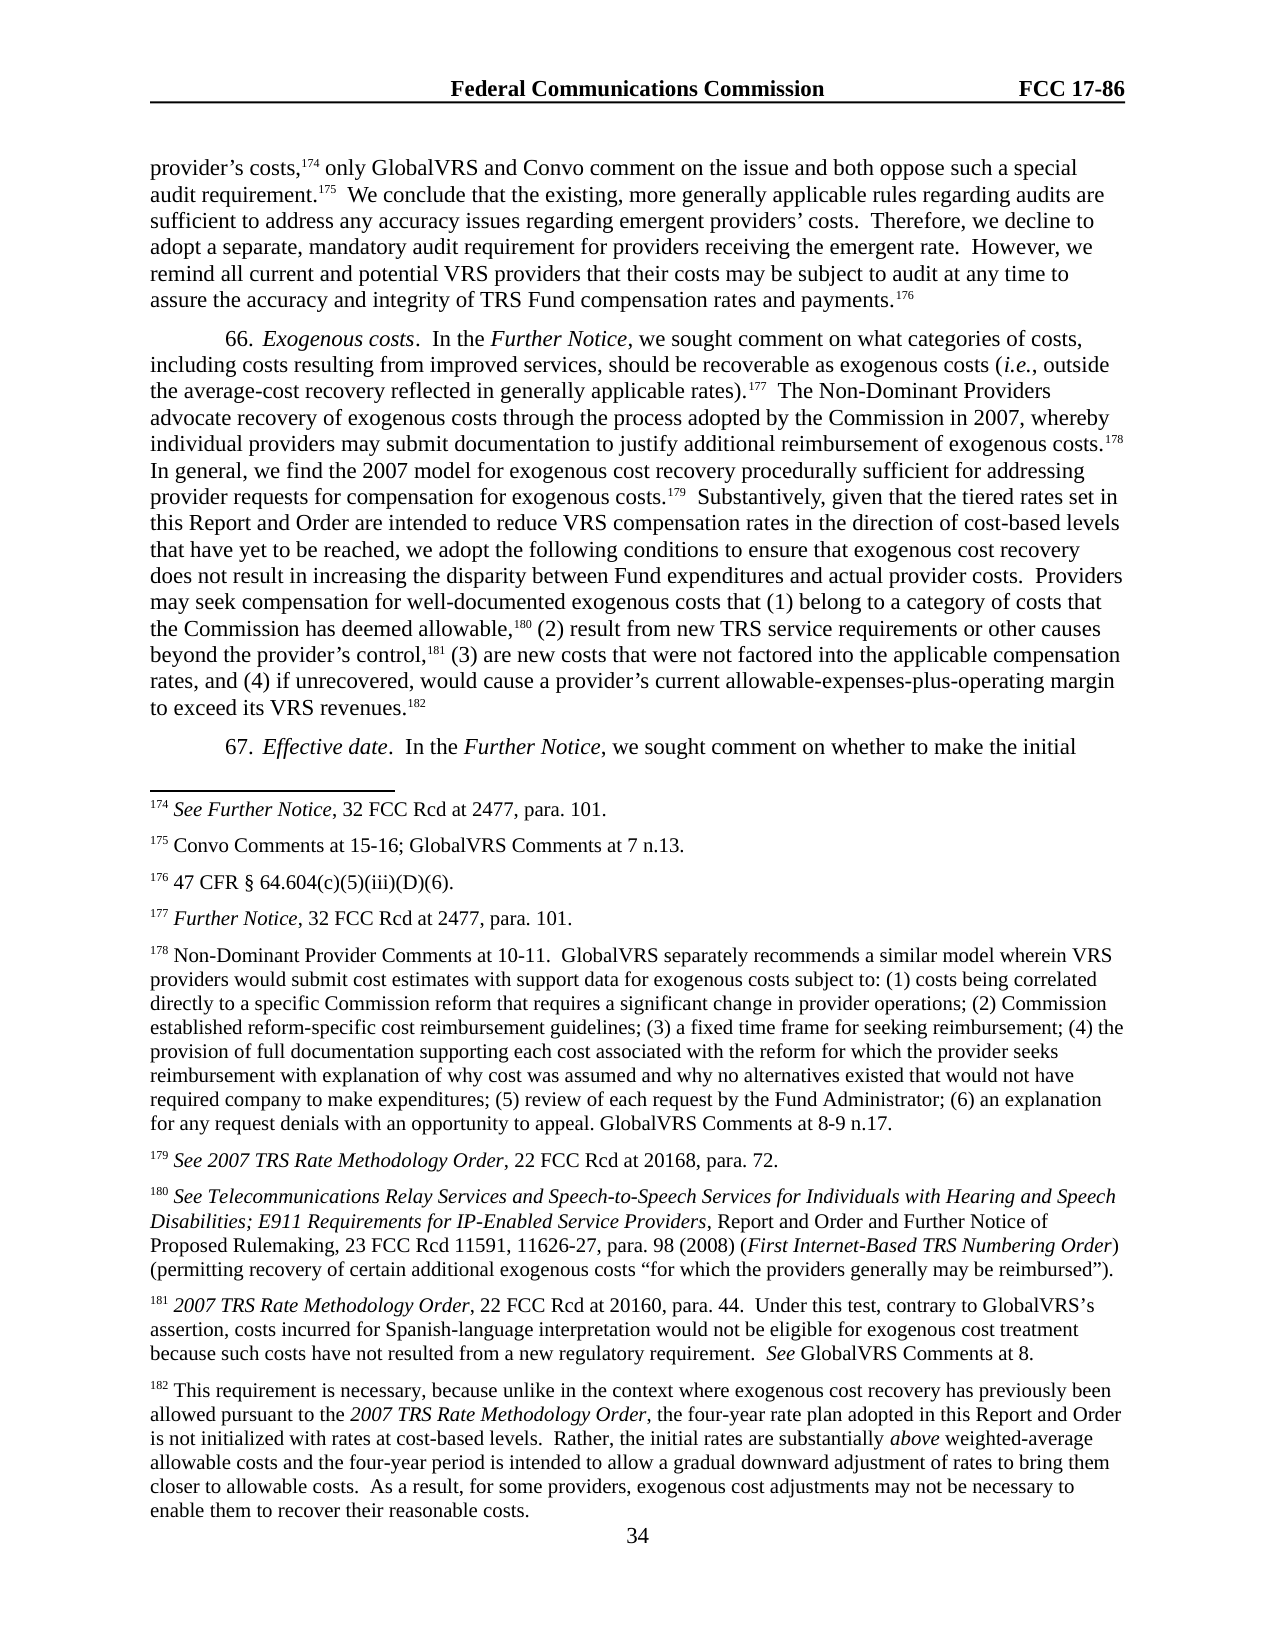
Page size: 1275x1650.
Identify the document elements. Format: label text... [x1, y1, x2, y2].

text Exogenous costs. In the Further Notice, we sought comment on what categories of costs, including costs resulting from improved services, should be recoverable as exogenous costs (i.e., outside the average-cost recovery reflected in generally applicable rates). The Non-Dominant Providers advocate recovery of exogenous costs through the process adopted by the Commission in 2007, whereby individual providers may submit documentation to justify additional reimbursement of exogenous costs. In general, we find the 2007 model for exogenous cost recovery procedurally sufficient for addressing provider requests for compensation for exogenous costs. Substantively, given that the tiered rates set in this Report and Order are intended to reduce VRS compensation rates in the direction of cost-based levels that have yet to be reached, we adopt the following conditions to ensure that exogenous cost recovery does not result in increasing the disparity between Fund expenditures and actual provider costs. Providers may seek compensation for well-documented exogenous costs that (1) belong to a category of costs that the Commission has deemed allowable, (2) result from new TRS service requirements or other causes beyond the provider’s control, (3) are new costs that were not factored into the applicable compensation rates, and (4) if unrecovered, would cause a provider’s current allowable-expenses-plus-operating margin to exceed its VRS revenues. [150, 325, 1125, 720]
text Audits for providers receiving the emergent rate. Regarding whether to condition the applicability of the emergent provider rate to a VRS provider on completion of a special audit of such provider’s costs, only GlobalVRS and Convo comment on the issue and both oppose such a special audit requirement. We conclude that the existing, more generally applicable rules regarding audits are sufficient to address any accuracy issues regarding emergent providers’ costs. Therefore, we decline to adopt a separate, mandatory audit requirement for providers receiving the emergent rate. However, we remind all current and potential VRS providers that their costs may be subject to audit at any time to assure the accuracy and integrity of TRS Fund compensation rates and payments. [150, 154, 1125, 312]
